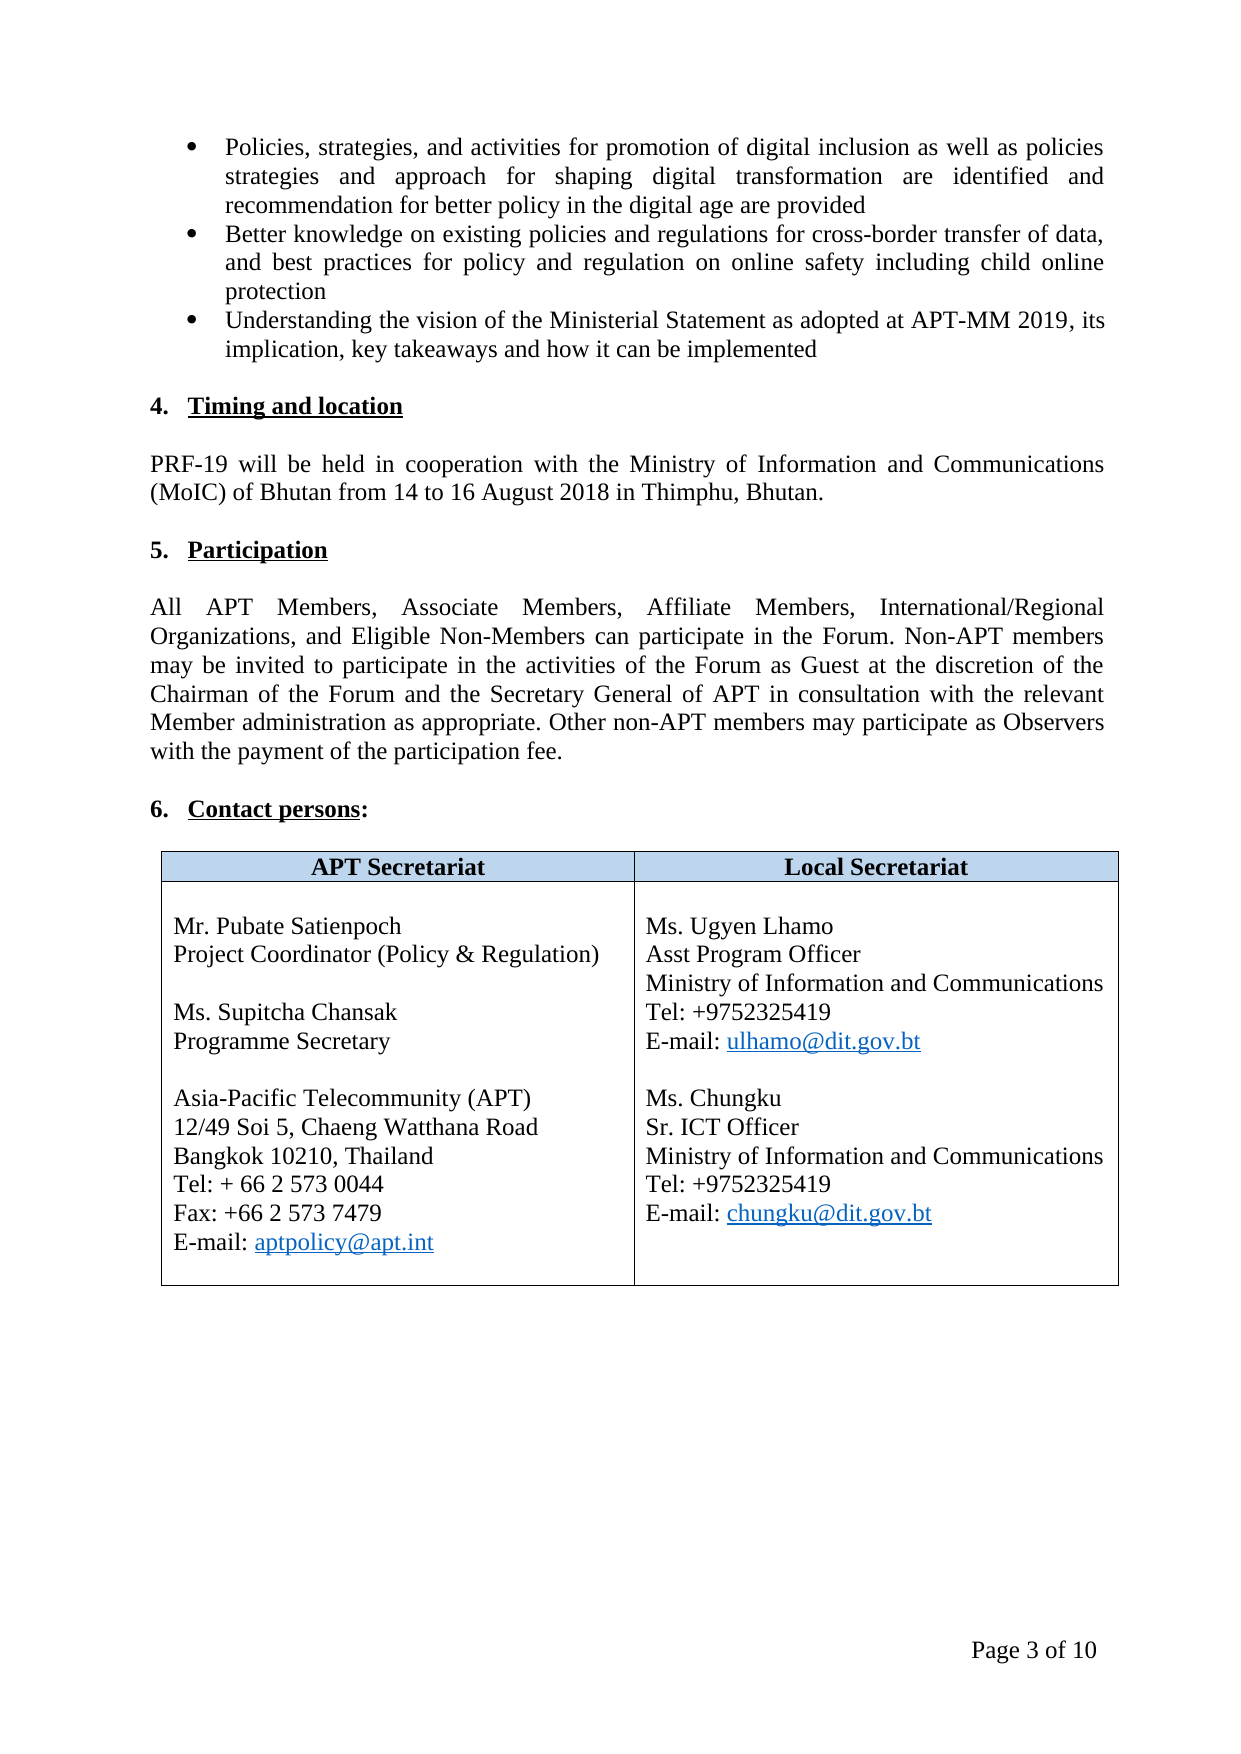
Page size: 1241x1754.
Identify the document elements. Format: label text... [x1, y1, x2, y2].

table_cell Mr. Pubate Satienpoch Project Coordinator (Policy & Regulation) Ms. Supitcha Chansak Programme Secretary Asia-Pacific Telecommunity (APT) 12/49 Soi 5, Chaeng Watthana Road Bangkok 10210, Thailand Tel: + 66 2 573 0044 Fax: +66 2 573 7479 E-mail: aptpolicy@apt.int [162, 882, 634, 1284]
list Policies, strategies, and activities for promotion of digital inclusion as well as policies strategies and approach for shaping digital transformation are identified and recommendation for better policy in the digital age are provided [187, 132, 1105, 219]
text PRF-19 will be held in cooperation with the Ministry of Information and Communications (MoIC) of Bhutan from 14 to 16 August 2018 in Thimphu, Bhutan. [150, 449, 1105, 506]
list Understanding the vision of the Ministerial Statement as adopted at APT-MM 2019, its implication, key takeaways and how it can be implemented [187, 305, 1105, 362]
list Better knowledge on existing policies and regulations for cross-border transfer of data, and best practices for policy and regulation on online safety including child online protection [187, 219, 1105, 305]
list Contact persons: [150, 794, 1105, 822]
table_header APT Secretariat [162, 852, 634, 881]
list Timing and location [150, 391, 1105, 420]
table_cell Ms. Ugyen Lhamo Asst Program Officer Ministry of Information and Communications Tel: +9752325419 E-mail: ulhamo@dit.gov.bt Ms. Chungku Sr. ICT Officer Ministry of Information and Communications Tel: +9752325419 E-mail: chungku@dit.gov.bt [635, 882, 1118, 1284]
text All APT Members, Associate Members, Affiliate Members, International/Regional Organizations, and Eligible Non-Members can participate in the Forum. Non-APT members may be invited to participate in the activities of the Forum as Guest at the discretion of the Chairman of the Forum and the Secretary General of APT in consultation with the relevant Member administration as appropriate. Other non-APT members may participate as Observers with the payment of the participation fee. [150, 592, 1105, 765]
table_header Local Secretariat [635, 852, 1118, 881]
list Participation [150, 535, 1105, 564]
